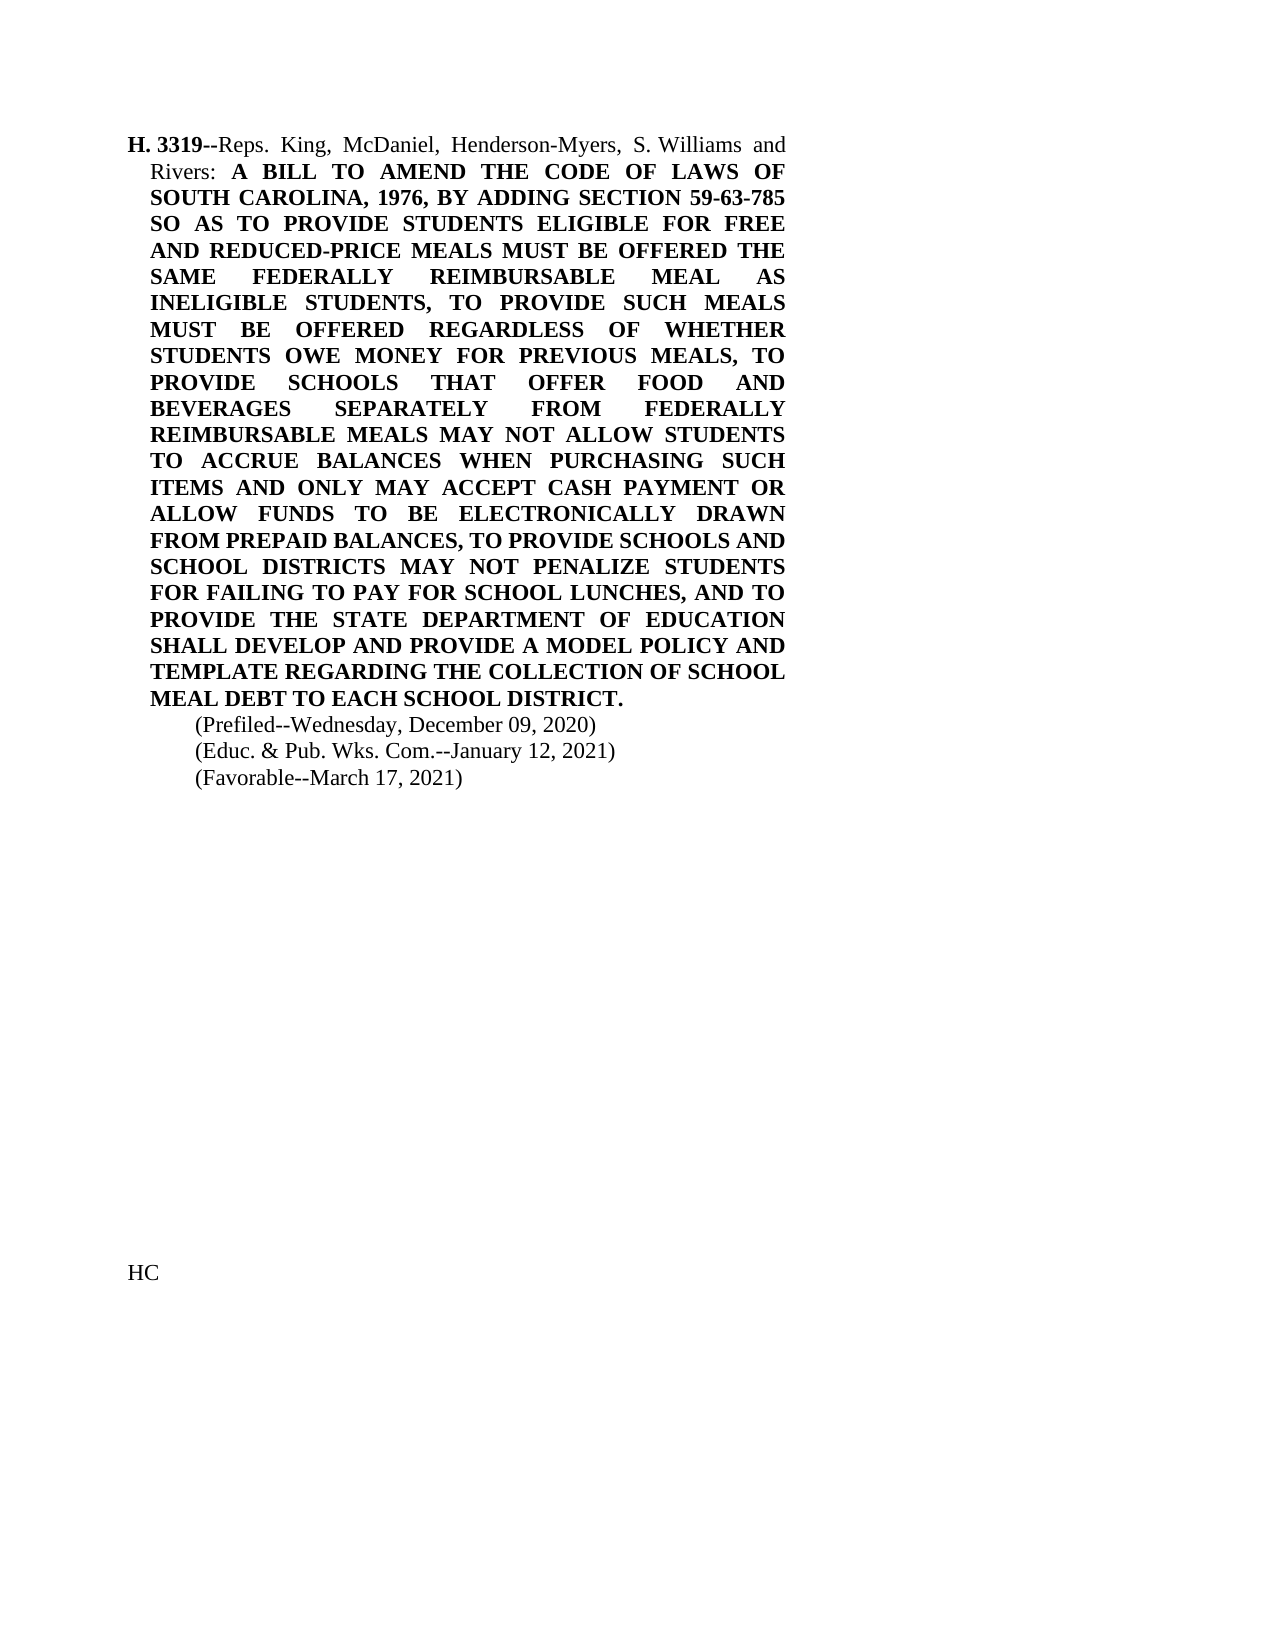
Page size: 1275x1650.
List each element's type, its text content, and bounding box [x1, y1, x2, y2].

text (Favorable--March 17, 2021) [195, 764, 786, 790]
text H. 3319--Reps. King, McDaniel, Henderson-Myers, S. Williams and Rivers: A BILL TO AMEND THE CODE OF LAWS OF SOUTH CAROLINA, 1976, BY ADDING SECTION 59-63-785 SO AS TO PROVIDE STUDENTS ELIGIBLE FOR FREE AND REDUCED-PRICE MEALS MUST BE OFFERED THE SAME FEDERALLY REIMBURSABLE MEAL AS INELIGIBLE STUDENTS, TO PROVIDE SUCH MEALS MUST BE OFFERED REGARDLESS OF WHETHER STUDENTS OWE MONEY FOR PREVIOUS MEALS, TO PROVIDE SCHOOLS THAT OFFER FOOD AND BEVERAGES SEPARATELY FROM FEDERALLY REIMBURSABLE MEALS MAY NOT ALLOW STUDENTS TO ACCRUE BALANCES WHEN PURCHASING SUCH ITEMS AND ONLY MAY ACCEPT CASH PAYMENT OR ALLOW FUNDS TO BE ELECTRONICALLY DRAWN FROM PREPAID BALANCES, TO PROVIDE SCHOOLS AND SCHOOL DISTRICTS MAY NOT PENALIZE STUDENTS FOR FAILING TO PAY FOR SCHOOL LUNCHES, AND TO PROVIDE THE STATE DEPARTMENT OF EDUCATION SHALL DEVELOP AND PROVIDE A MODEL POLICY AND TEMPLATE REGARDING THE COLLECTION OF SCHOOL MEAL DEBT TO EACH SCHOOL DISTRICT. [127, 131, 786, 711]
text (Prefiled--Wednesday, December 09, 2020) [195, 711, 786, 737]
text (Educ. & Pub. Wks. Com.--January 12, 2021) [195, 737, 786, 764]
